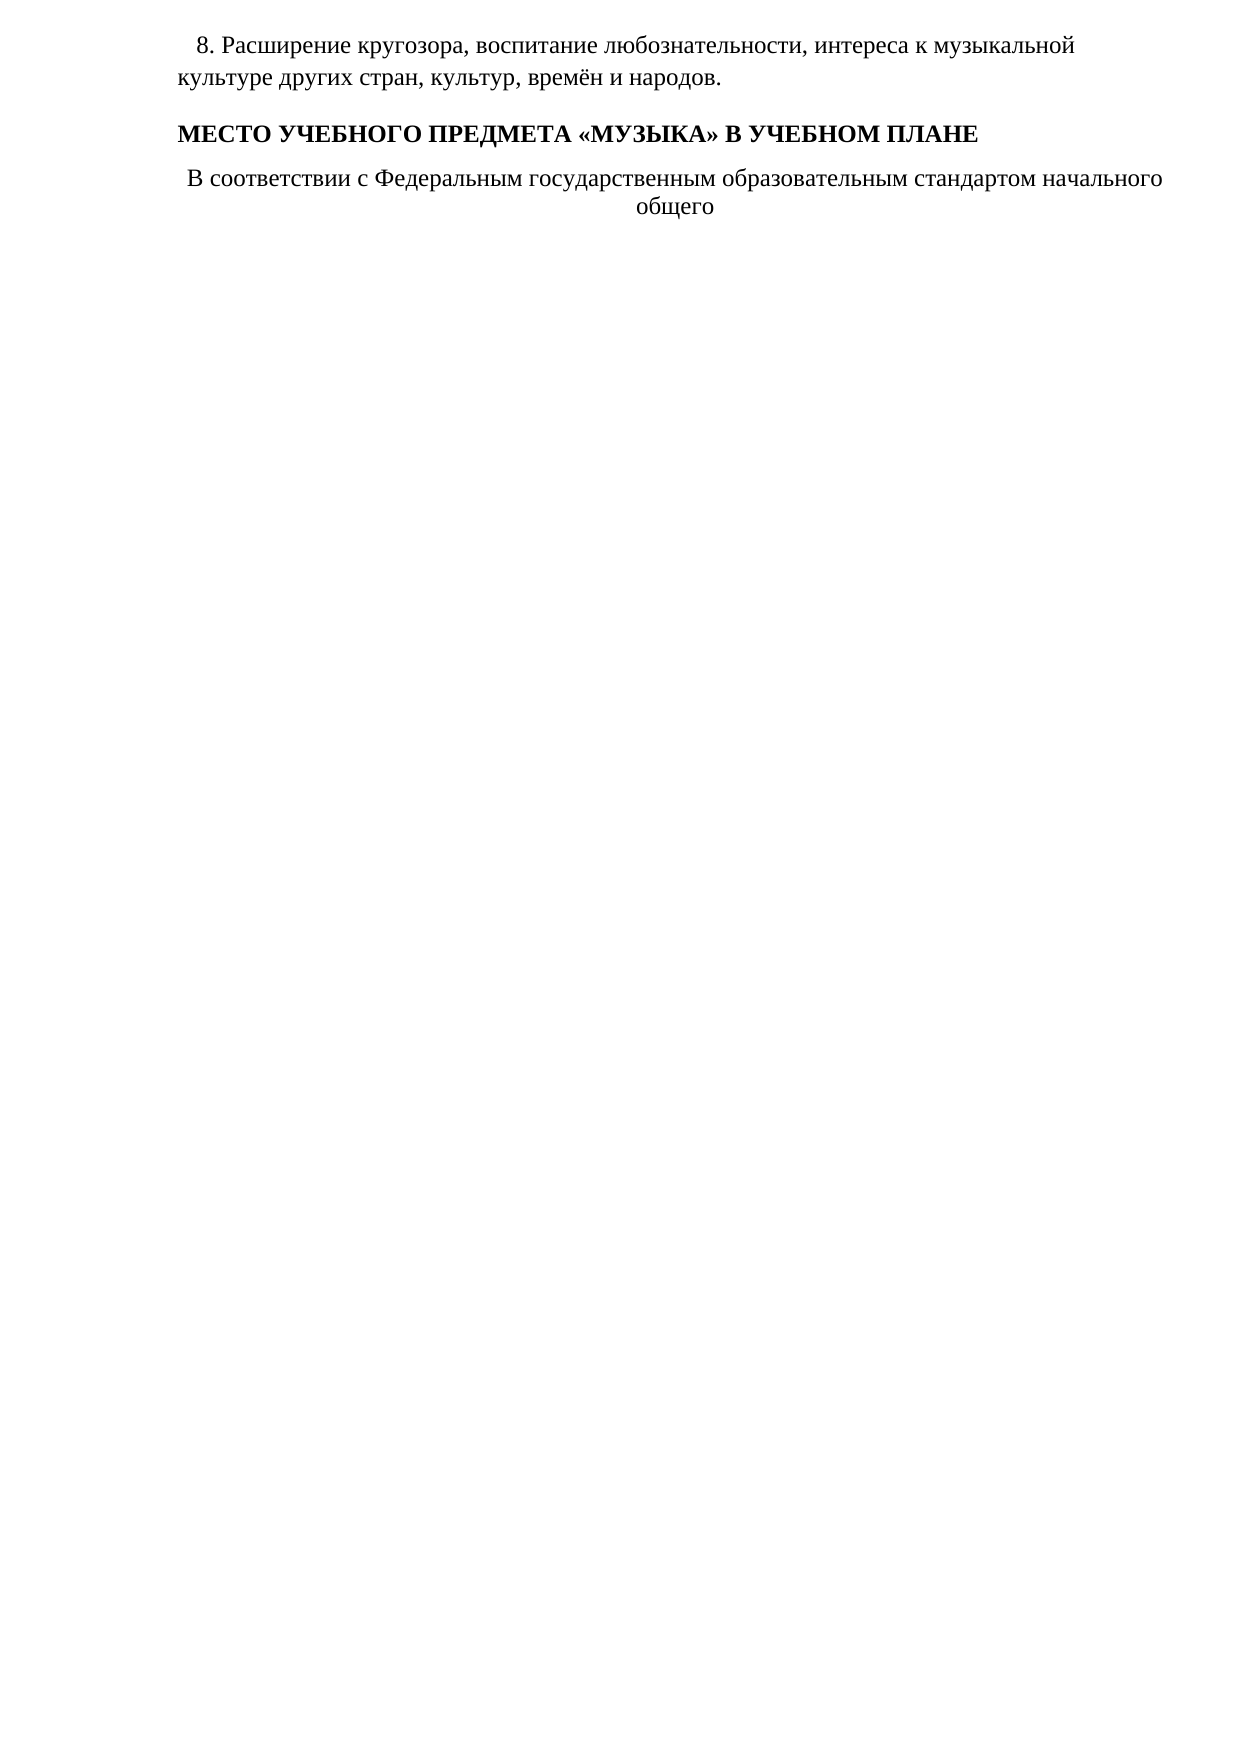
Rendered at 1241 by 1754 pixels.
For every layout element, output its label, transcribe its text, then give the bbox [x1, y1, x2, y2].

text В соответствии с Федеральным государственным образовательным стандартом начального общего [177, 165, 1173, 219]
text МЕСТО УЧЕБНОГО ПРЕДМЕТА «МУЗЫКА» В УЧЕБНОМ ПЛАНЕ [177, 120, 1173, 147]
text 8. Расширение кругозора, воспитание любознательности, интереса к музыкальной культуре других стран, культур, времён и народов. [177, 30, 1158, 90]
